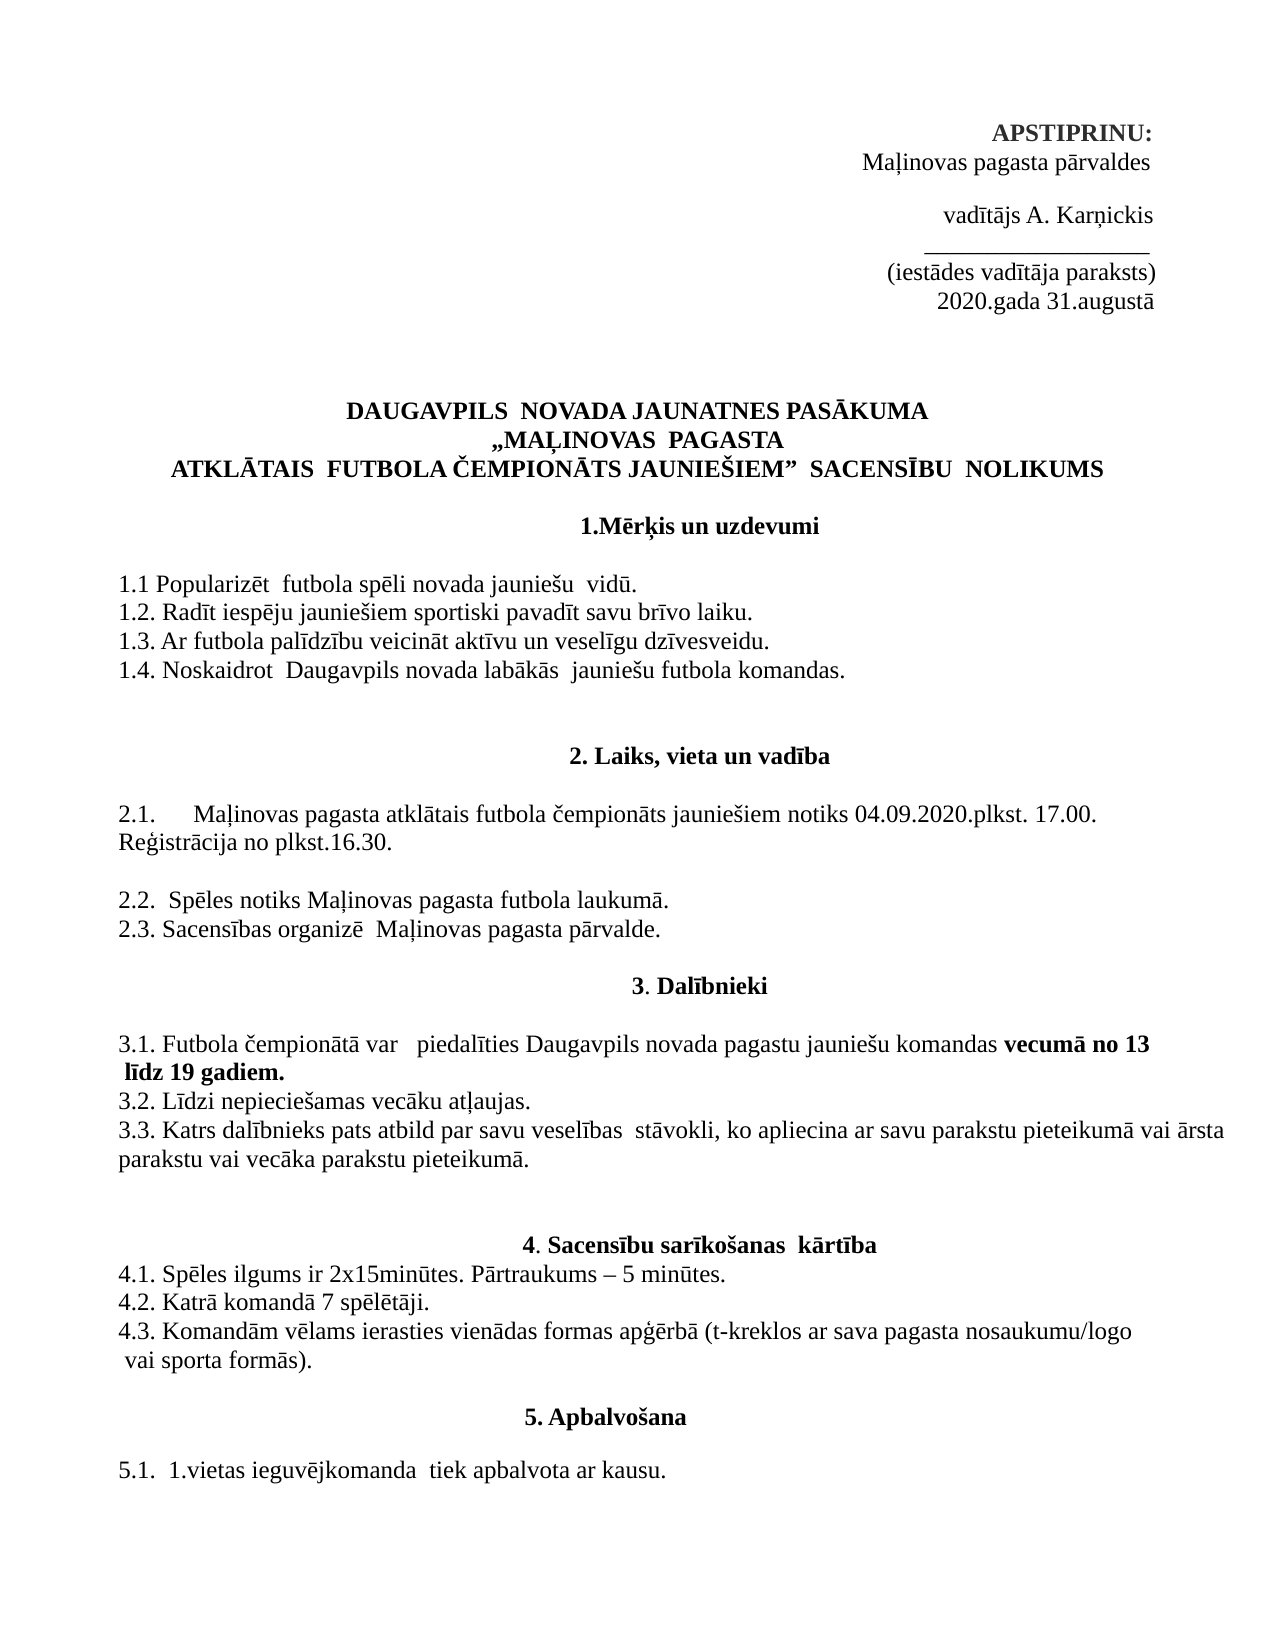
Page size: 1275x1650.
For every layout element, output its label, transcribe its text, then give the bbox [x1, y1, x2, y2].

text 5. Apbalvošana [118, 1402, 1275, 1431]
text 3.1. Futbola čempionātā var piedalīties Daugavpils novada pagastu jauniešu komandas vecumā no 13 [118, 1029, 1275, 1057]
text __________________ [118, 228, 1157, 257]
text 4.1. Spēles ilgums ir 2x15minūtes. Pārtraukums – 5 minūtes. [118, 1259, 1275, 1287]
text Reģistrācija no plkst.16.30. [118, 827, 1157, 856]
text vai sporta formās). [118, 1345, 1275, 1374]
text 2. Laiks, vieta un vadība [118, 741, 1275, 770]
text 4. Sacensību sarīkošanas kārtība [118, 1230, 1275, 1259]
list Maļinovas pagasta atklātais futbola čempionāts jauniešiem notiks 04.09.2020.plkst. 17.00. [118, 799, 1275, 827]
text „MAĻINOVAS PAGASTA [118, 425, 1157, 454]
text 1.2. Radīt iespēju jauniešiem sportiski pavadīt savu brīvo laiku. [118, 597, 1275, 626]
text līdz 19 gadiem. [118, 1057, 1275, 1086]
text 1.1 Popularizēt futbola spēli novada jauniešu vidū. [118, 569, 1275, 597]
text 1.4. Noskaidrot Daugavpils novada labākās jauniešu futbola komandas. [118, 655, 1275, 684]
text 2.3. Sacensības organizē Maļinovas pagasta pārvalde. [118, 914, 1275, 942]
text DAUGAVPILS NOVADA JAUNATNES PASĀKUMA [118, 396, 1157, 425]
text (iestādes vadītāja paraksts) [118, 257, 1157, 286]
text 3. Dalībnieki [118, 971, 1275, 1000]
text ATKLĀTAIS FUTBOLA ČEMPIONĀTS JAUNIEŠIEM” SACENSĪBU NOLIKUMS [118, 454, 1157, 482]
text 4.3. Komandām vēlams ierasties vienādas formas apģērbā (t-kreklos ar sava pagasta nosaukumu/logo [118, 1316, 1275, 1345]
text vadītājs A. Karņickis [118, 200, 1157, 228]
text 1.Mērķis un uzdevumi [118, 511, 1275, 540]
text 3.2. Līdzi nepieciešamas vecāku atļaujas. [118, 1086, 1275, 1115]
text 5.1. 1.vietas ieguvējkomanda tiek apbalvota ar kausu. [118, 1455, 1275, 1484]
text 2.2. Spēles notiks Maļinovas pagasta futbola laukumā. [118, 885, 1275, 914]
text 2020.gada 31.augustā [118, 286, 1157, 315]
text 1.3. Ar futbola palīdzību veicināt aktīvu un veselīgu dzīvesveidu. [118, 626, 1275, 655]
text APSTIPRINU: [118, 118, 1157, 147]
text 3.3. Katrs dalībnieks pats atbild par savu veselības stāvokli, ko apliecina ar savu parakstu pieteikumā vai ārsta parakstu vai vecāka parakstu pieteikumā. [118, 1115, 1275, 1172]
text 4.2. Katrā komandā 7 spēlētāji. [118, 1287, 1275, 1316]
text Maļinovas pagasta pārvaldes [118, 147, 1157, 176]
